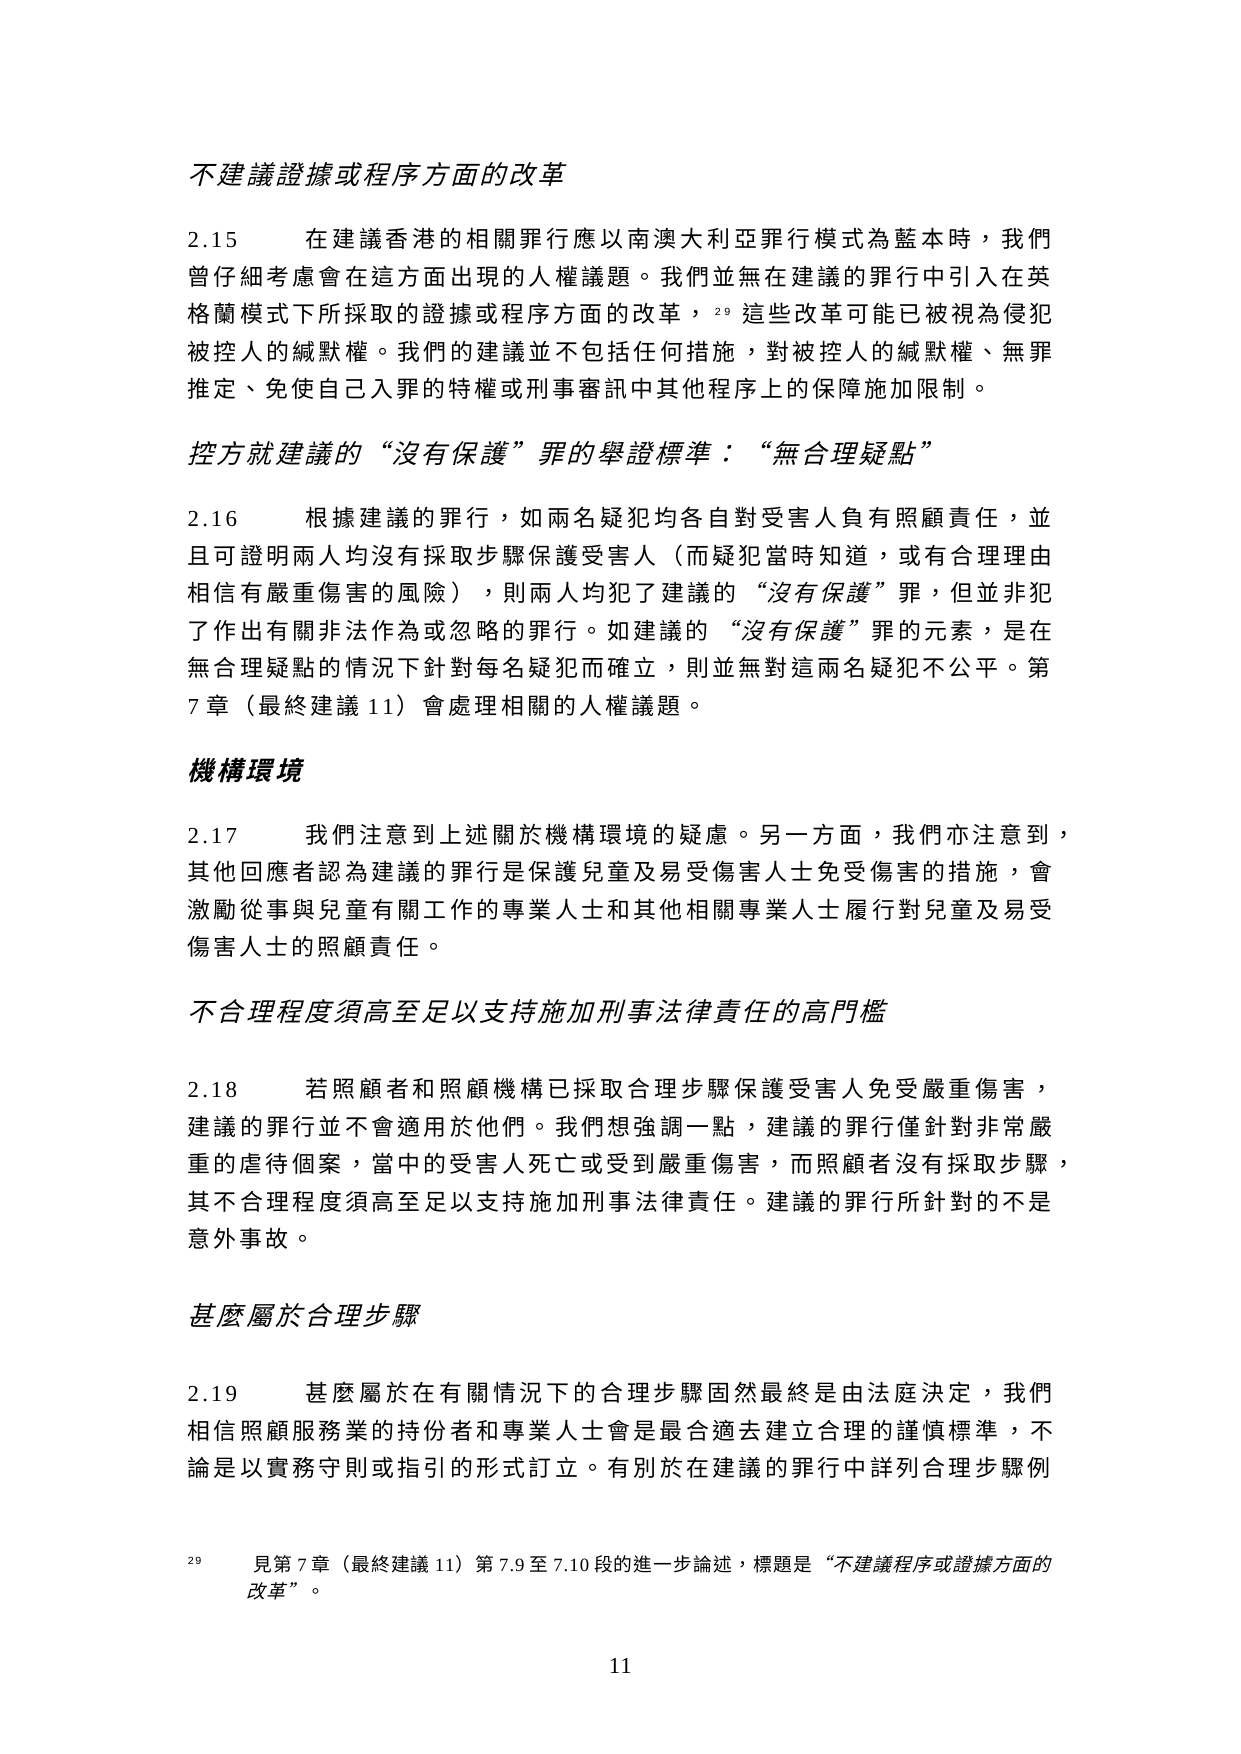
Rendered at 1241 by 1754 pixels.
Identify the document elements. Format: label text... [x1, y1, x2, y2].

text 2.17 我們注意到上述關於機構環境的疑慮。另一方面，我們亦注意到，其他回應者認為建議的罪行是保護兒童及易受傷害人士免受傷害的措施，會激勵從事與兒童有關工作的專業人士和其他相關專業人士履行對兒童及易受傷害人士的照顧責任。 [187, 812, 1053, 962]
text 控方就建議的“沒有保護”罪的舉證標準：“無合理疑點” [187, 429, 1053, 471]
text 2.18 若照顧者和照顧機構已採取合理步驟保護受害人免受嚴重傷害，建議的罪行並不會適用於他們。我們想強調一點，建議的罪行僅針對非常嚴重的虐待個案，當中的受害人死亡或受到嚴重傷害，而照顧者沒有採取步驟，其不合理程度須高至足以支持施加刑事法律責任。建議的罪行所針對的不是意外事故。 [187, 1067, 1053, 1254]
text 2.16 根據建議的罪行，如兩名疑犯均各自對受害人負有照顧責任，並且可證明兩人均沒有採取步驟保護受害人（而疑犯當時知道，或有合理理由相信有嚴重傷害的風險），則兩人均犯了建議的“沒有保護”罪，但並非犯了作出有關非法作為或忽略的罪行。如建議的“沒有保護”罪的元素，是在無合理疑點的情況下針對每名疑犯而確立，則並無對這兩名疑犯不公平。第7章（最終建議11）會處理相關的人權議題。 [187, 496, 1053, 721]
text 不合理程度須高至足以支持施加刑事法律責任的高門檻 [187, 987, 1053, 1029]
text 甚麼屬於合理步驟 [187, 1292, 1053, 1333]
text 2.15 在建議香港的相關罪行應以南澳大利亞罪行模式為藍本時，我們曾仔細考慮會在這方面出現的人權議題。我們並無在建議的罪行中引入在英格蘭模式下所採取的證據或程序方面的改革，‍ 這些改革可能已被視為侵犯被控人的緘默權。我們的建議並不包括任何措施，對被控人的緘默權、無罪推定、免使自己入罪的特權或刑事審訊中其他程序上的保障施加限制。 [187, 217, 1053, 404]
text 不建議證據或程序方面的改革 [187, 150, 1053, 192]
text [187, 1371, 1053, 1483]
text 機構環境 [187, 746, 1053, 787]
